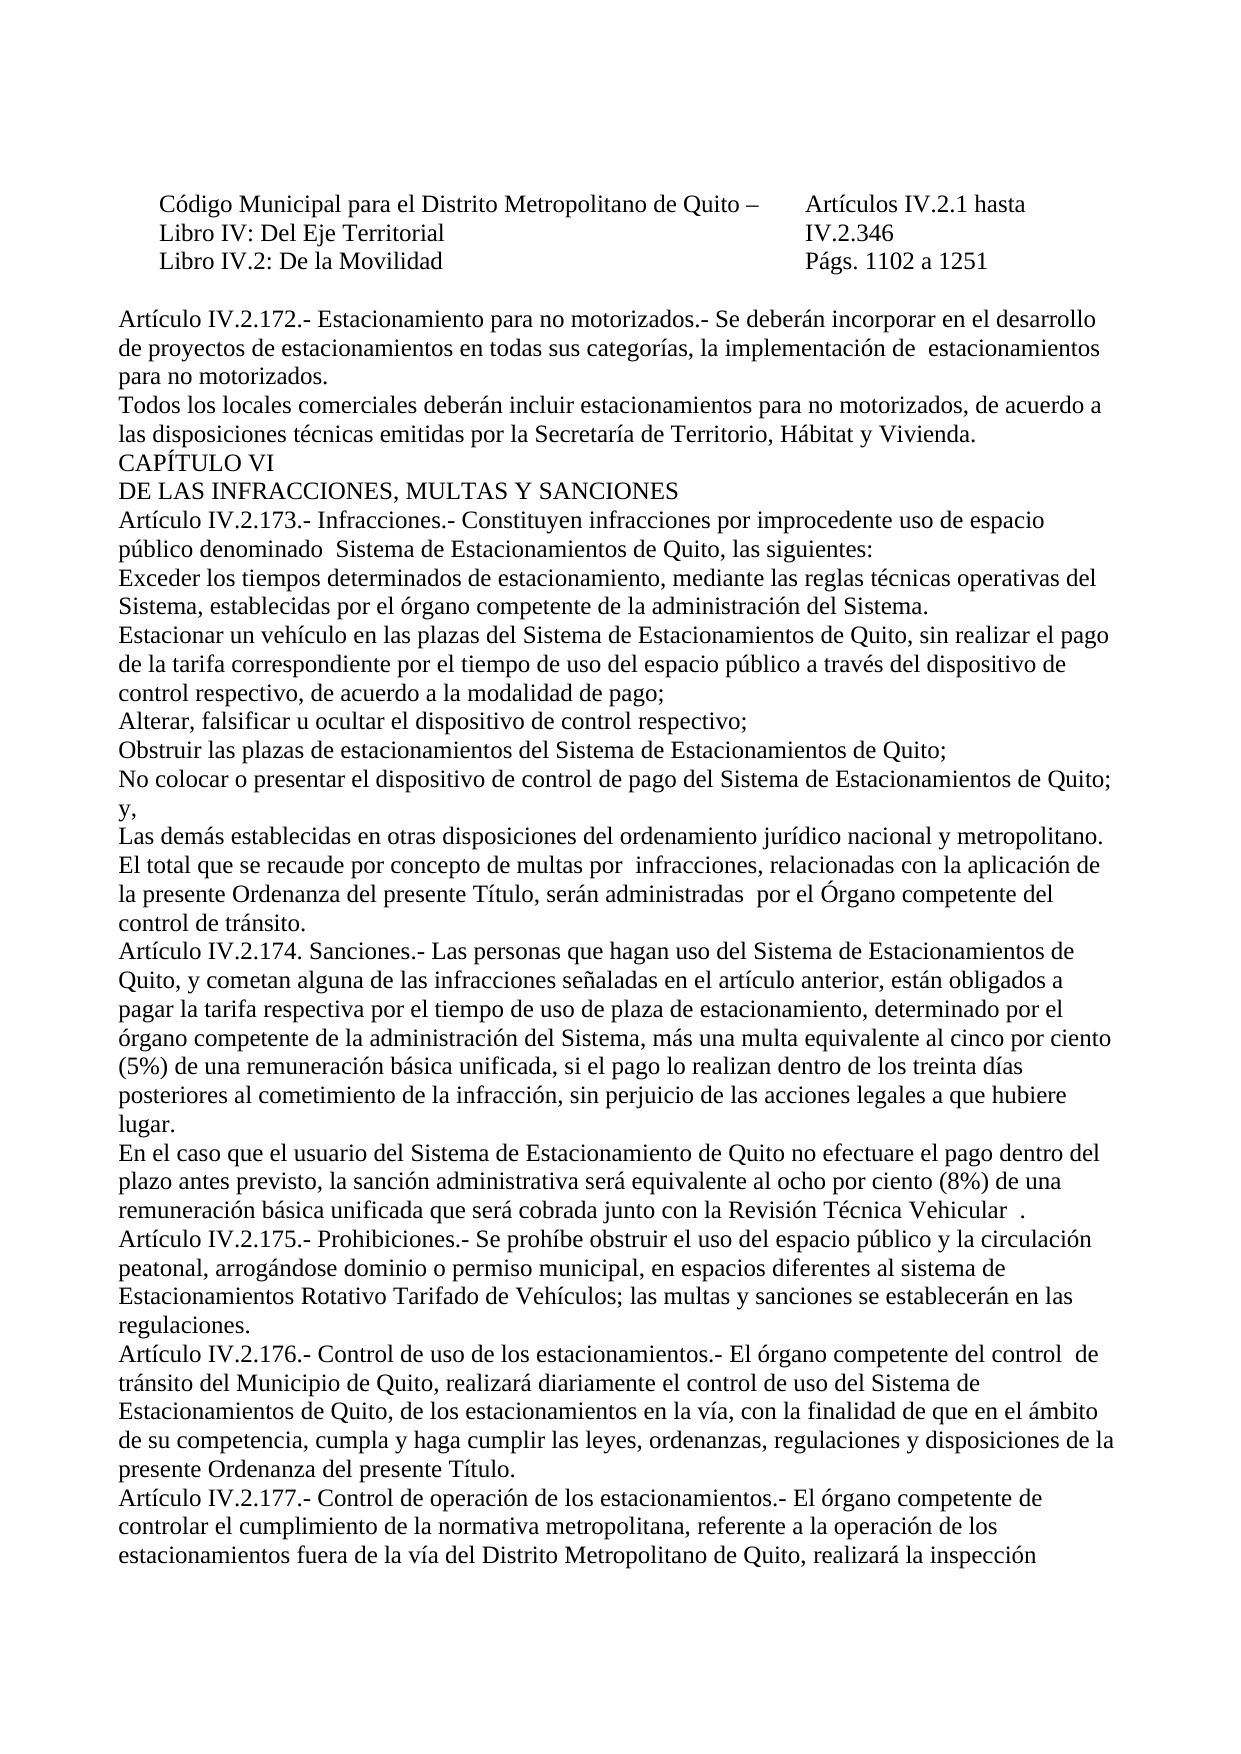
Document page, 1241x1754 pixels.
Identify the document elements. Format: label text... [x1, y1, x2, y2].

text No colocar o presentar el dispositivo de control de pago del Sistema de Estacionamientos de Quito; y, [118, 764, 1122, 821]
text El total que se recaude por concepto de multas por infracciones, relacionadas con la aplicación de la presente Ordenanza del presente Título, serán administradas por el Órgano competente del control de tránsito. [118, 850, 1122, 936]
text Alterar, falsificar u ocultar el dispositivo de control respectivo; [118, 706, 1122, 735]
text Las demás establecidas en otras disposiciones del ordenamiento jurídico nacional y metropolitano. [118, 821, 1122, 850]
text Artículo IV.2.176.- Control de uso de los estacionamientos.- El órgano competente del control de tránsito del Municipio de Quito, realizará diariamente el control de uso del Sistema de Estacionamientos de Quito, de los estacionamientos en la vía, con la finalidad de que en el ámbito de su competencia, cumpla y haga cumplir las leyes, ordenanzas, regulaciones y disposiciones de la presente Ordenanza del presente Título. [118, 1339, 1122, 1483]
text Estacionar un vehículo en las plazas del Sistema de Estacionamientos de Quito, sin realizar el pago de la tarifa correspondiente por el tiempo de uso del espacio público a través del dispositivo de control respectivo, de acuerdo a la modalidad de pago; [118, 620, 1122, 706]
text DE LAS INFRACCIONES, MULTAS Y SANCIONES [118, 476, 1122, 505]
text Todos los locales comerciales deberán incluir estacionamientos para no motorizados, de acuerdo a las disposiciones técnicas emitidas por la Secretaría de Territorio, Hábitat y Vivienda. [118, 390, 1122, 448]
text Artículo IV.2.173.- Infracciones.- Constituyen infracciones por improcedente uso de espacio público denominado Sistema de Estacionamientos de Quito, las siguientes: [118, 505, 1122, 563]
text Artículo IV.2.174. Sanciones.- Las personas que hagan uso del Sistema de Estacionamientos de Quito, y cometan alguna de las infracciones señaladas en el artículo anterior, están obligados a pagar la tarifa respectiva por el tiempo de uso de plaza de estacionamiento, determinado por el órgano competente de la administración del Sistema, más una multa equivalente al cinco por ciento (5%) de una remuneración básica unificada, si el pago lo realizan dentro de los treinta días posteriores al cometimiento de la infracción, sin perjuicio de las acciones legales a que hubiere lugar. [118, 936, 1122, 1138]
text CAPÍTULO VI [118, 448, 1122, 476]
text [118, 1483, 1122, 1569]
text Artículo IV.2.175.- Prohibiciones.- Se prohíbe obstruir el uso del espacio público y la circulación peatonal, arrogándose dominio o permiso municipal, en espacios diferentes al sistema de Estacionamientos Rotativo Tarifado de Vehículos; las multas y sanciones se establecerán en las regulaciones. [118, 1224, 1122, 1339]
text Exceder los tiempos determinados de estacionamiento, mediante las reglas técnicas operativas del Sistema, establecidas por el órgano competente de la administración del Sistema. [118, 563, 1122, 620]
text Artículo IV.2.172.- Estacionamiento para no motorizados.- Se deberán incorporar en el desarrollo de proyectos de estacionamientos en todas sus categorías, la implementación de estacionamientos para no motorizados. [118, 304, 1122, 390]
text Obstruir las plazas de estacionamientos del Sistema de Estacionamientos de Quito; [118, 735, 1122, 764]
text En el caso que el usuario del Sistema de Estacionamiento de Quito no efectuare el pago dentro del plazo antes previsto, la sanción administrativa será equivalente al ocho por ciento (8%) de una remuneración básica unificada que será cobrada junto con la Revisión Técnica Vehicular . [118, 1138, 1122, 1224]
